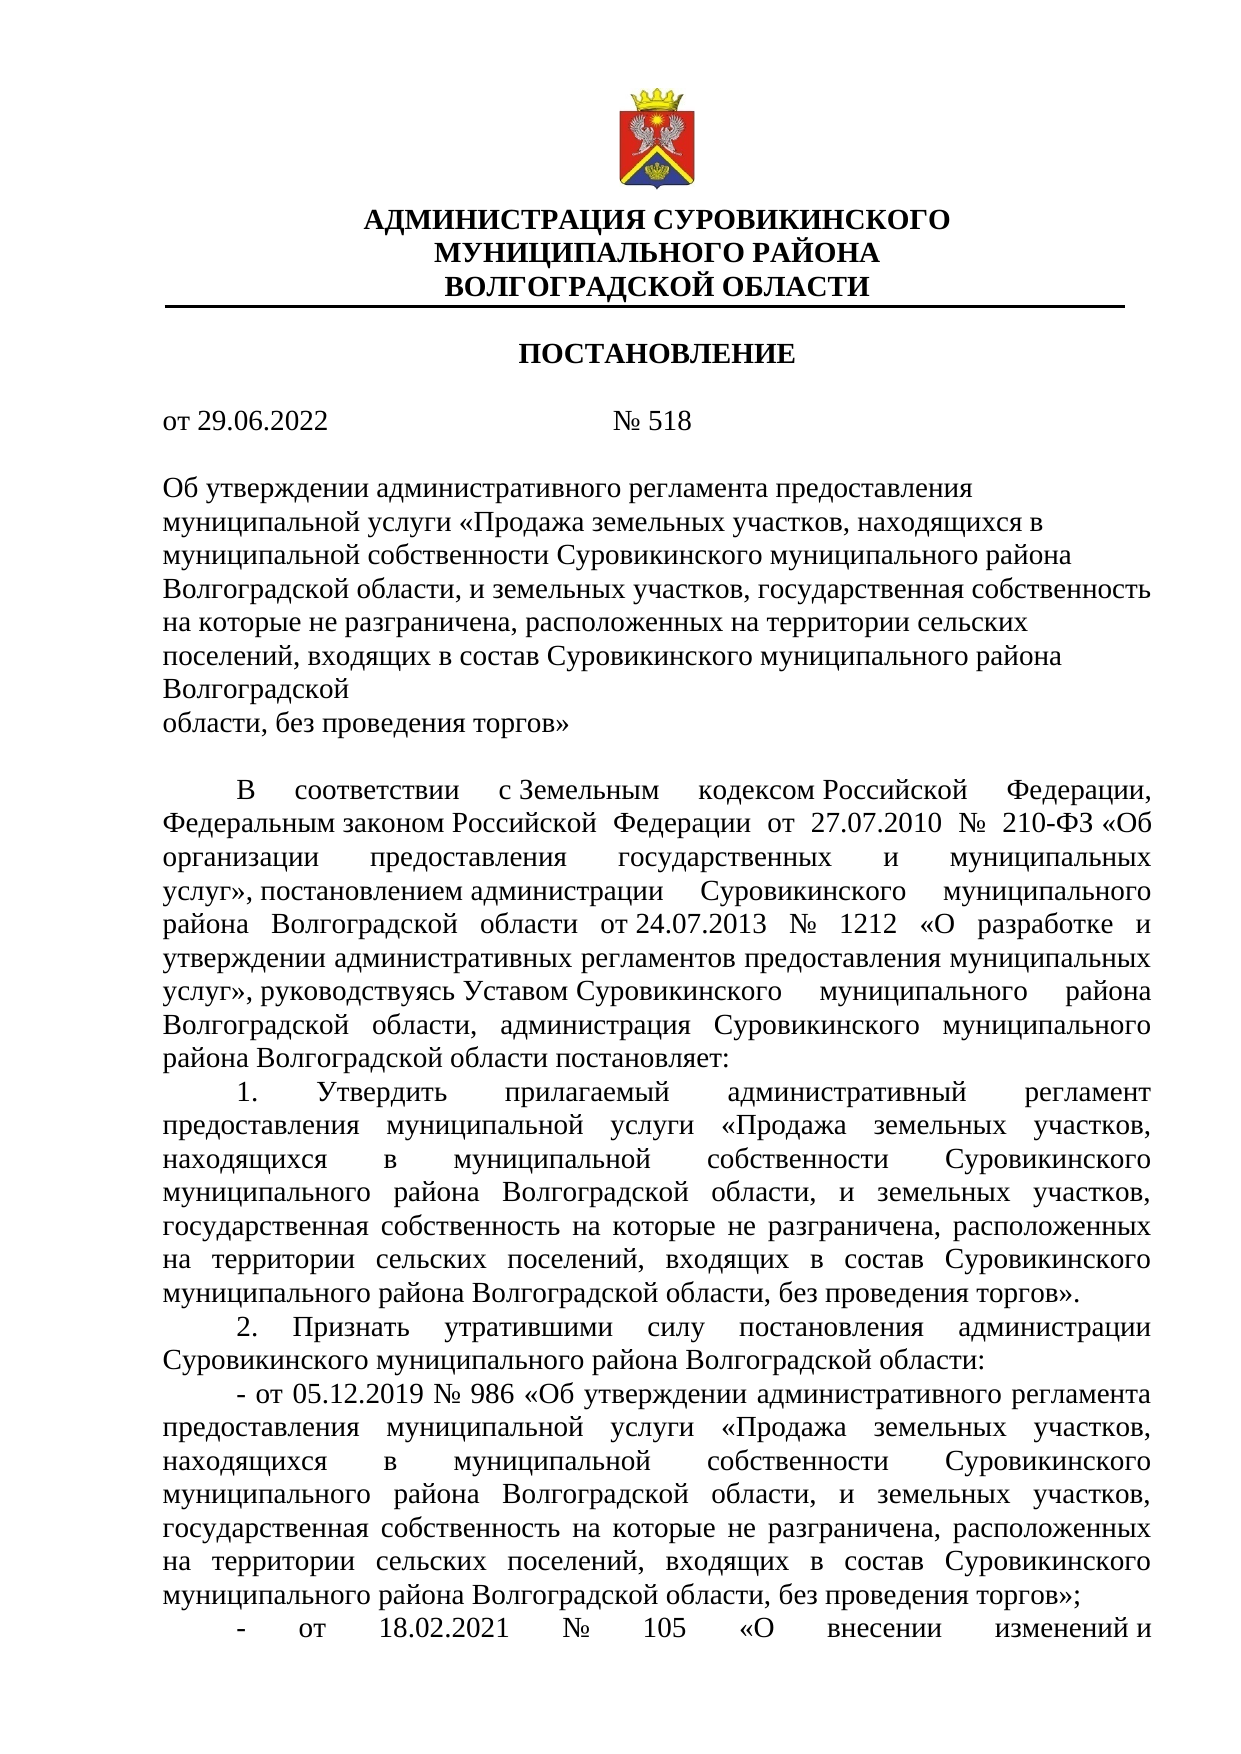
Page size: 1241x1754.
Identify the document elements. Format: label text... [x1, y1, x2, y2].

text от 29.06.2022 № 518 [162, 403, 1152, 437]
text МУНИЦИПАЛЬНОГО РАЙОНА [162, 235, 1152, 269]
text АДМИНИСТРАЦИЯ СУРОВИКИНСКОГО [162, 202, 1152, 235]
text ПОСТАНОВЛЕНИЕ [162, 336, 1152, 369]
text области, без проведения торгов» [162, 705, 1152, 738]
text В соответствии с Земельным кодексом Российской Федерации, Федеральным законом Российской Федерации от 27.07.2010 № 210-ФЗ «Об организации предоставления государственных и муниципальных услуг», постановлением администрации Суровикинского муниципального района Волгоградской области от 24.07.2013 № 1212 «О разработке и утверждении административных регламентов предоставления муниципальных услуг», руководствуясь Уставом Суровикинского муниципального района Волгоградской области, администрация Суровикинского муниципального района Волгоградской области постановляет: [162, 772, 1152, 1074]
text 1. Утвердить прилагаемый административный регламент предоставления муниципальной услуги «Продажа земельных участков, находящихся в муниципальной собственности Суровикинского муниципального района Волгоградской области, и земельных участков, государственная собственность на которые не разграничена, расположенных на территории сельских поселений, входящих в состав Суровикинского муниципального района Волгоградской области, без проведения торгов». [162, 1074, 1152, 1309]
text Об утверждении административного регламента предоставления [162, 470, 1152, 504]
text - от 05.12.2019 № 986 «Об утверждении административного регламента предоставления муниципальной услуги «Продажа земельных участков, находящихся в муниципальной собственности Суровикинского муниципального района Волгоградской области, и земельных участков, государственная собственность на которые не разграничена, расположенных на территории сельских поселений, входящих в состав Суровикинского муниципального района Волгоградской области, без проведения торгов»; [162, 1376, 1152, 1611]
picture [619, 88, 695, 190]
text муниципальной услуги «Продажа земельных участков, находящихся в муниципальной собственности Суровикинского муниципального района Волгоградской области, и земельных участков, государственная собственность на которые не разграничена, расположенных на территории сельских поселений, входящих в состав Суровикинского муниципального района Волгоградской [162, 504, 1152, 705]
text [162, 1611, 1152, 1644]
text ВОЛГОГРАДСКОЙ ОБЛАСТИ [162, 269, 1152, 302]
text 2. Признать утратившими силу постановления администрации Суровикинского муниципального района Волгоградской области: [162, 1309, 1152, 1376]
